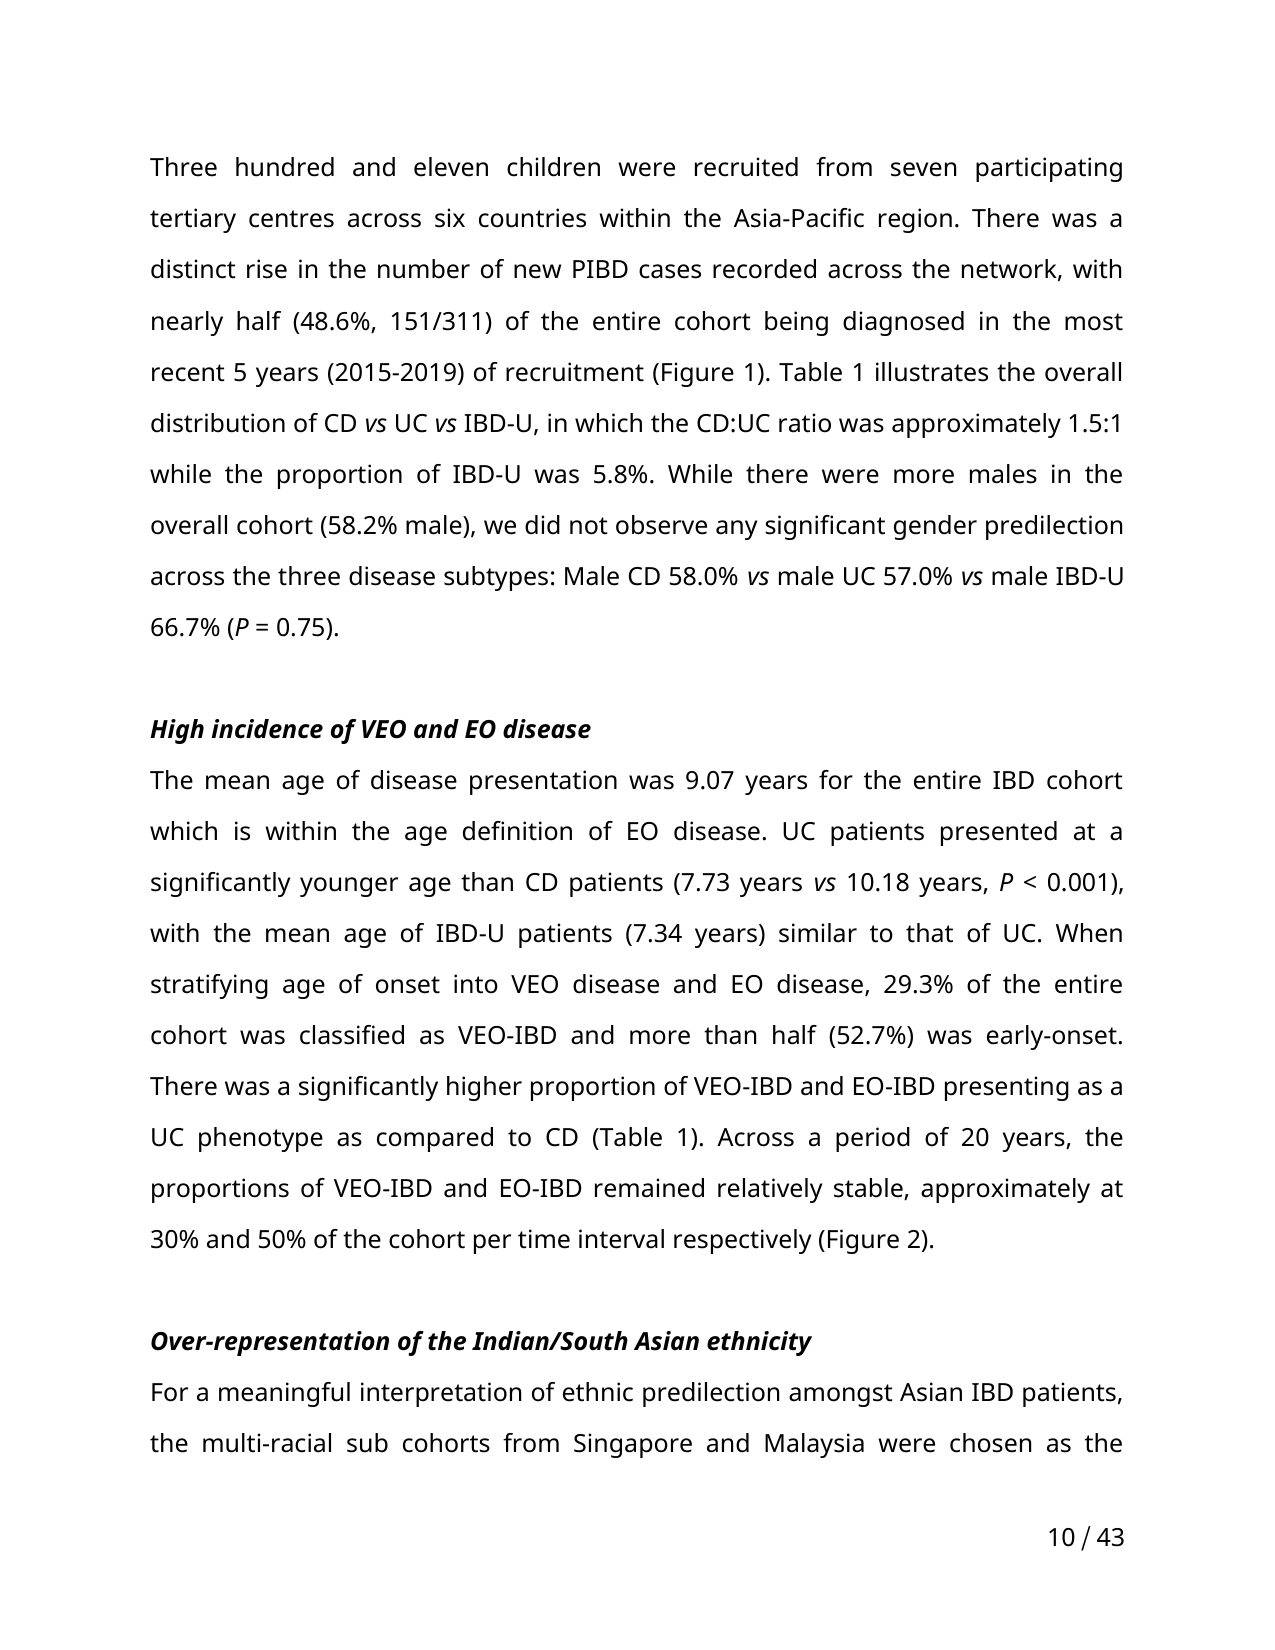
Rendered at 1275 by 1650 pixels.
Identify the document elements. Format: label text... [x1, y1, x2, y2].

text The mean age of disease presentation was 9.07 years for the entire IBD cohort which is within the age definition of EO disease. UC patients presented at a significantly younger age than CD patients (7.73 years vs 10.18 years, P < 0.001), with the mean age of IBD-U patients (7.34 years) similar to that of UC. When stratifying age of onset into VEO disease and EO disease, 29.3% of the entire cohort was classified as VEO-IBD and more than half (52.7%) was early-onset. There was a significantly higher proportion of VEO-IBD and EO-IBD presenting as a UC phenotype as compared to CD (Table 1). Across a period of 20 years, the proportions of VEO-IBD and EO-IBD remained relatively stable, approximately at 30% and 50% of the cohort per time interval respectively (Figure 2). [150, 762, 1125, 1256]
text High incidence of VEO and EO disease [150, 711, 1125, 746]
text Over-representation of the Indian/South Asian ethnicity [150, 1324, 1125, 1358]
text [150, 1375, 1125, 1460]
text Three hundred and eleven children were recruited from seven participating tertiary centres across six countries within the Asia-Pacific region. There was a distinct rise in the number of new PIBD cases recorded across the network, with nearly half (48.6%, 151/311) of the entire cohort being diagnosed in the most recent 5 years (2015-2019) of recruitment (Figure 1). Table 1 illustrates the overall distribution of CD vs UC vs IBD-U, in which the CD:UC ratio was approximately 1.5:1 while the proportion of IBD-U was 5.8%. While there were more males in the overall cohort (58.2% male), we did not observe any significant gender predilection across the three disease subtypes: Male CD 58.0% vs male UC 57.0% vs male IBD-U 66.7% (P = 0.75). [150, 150, 1125, 643]
